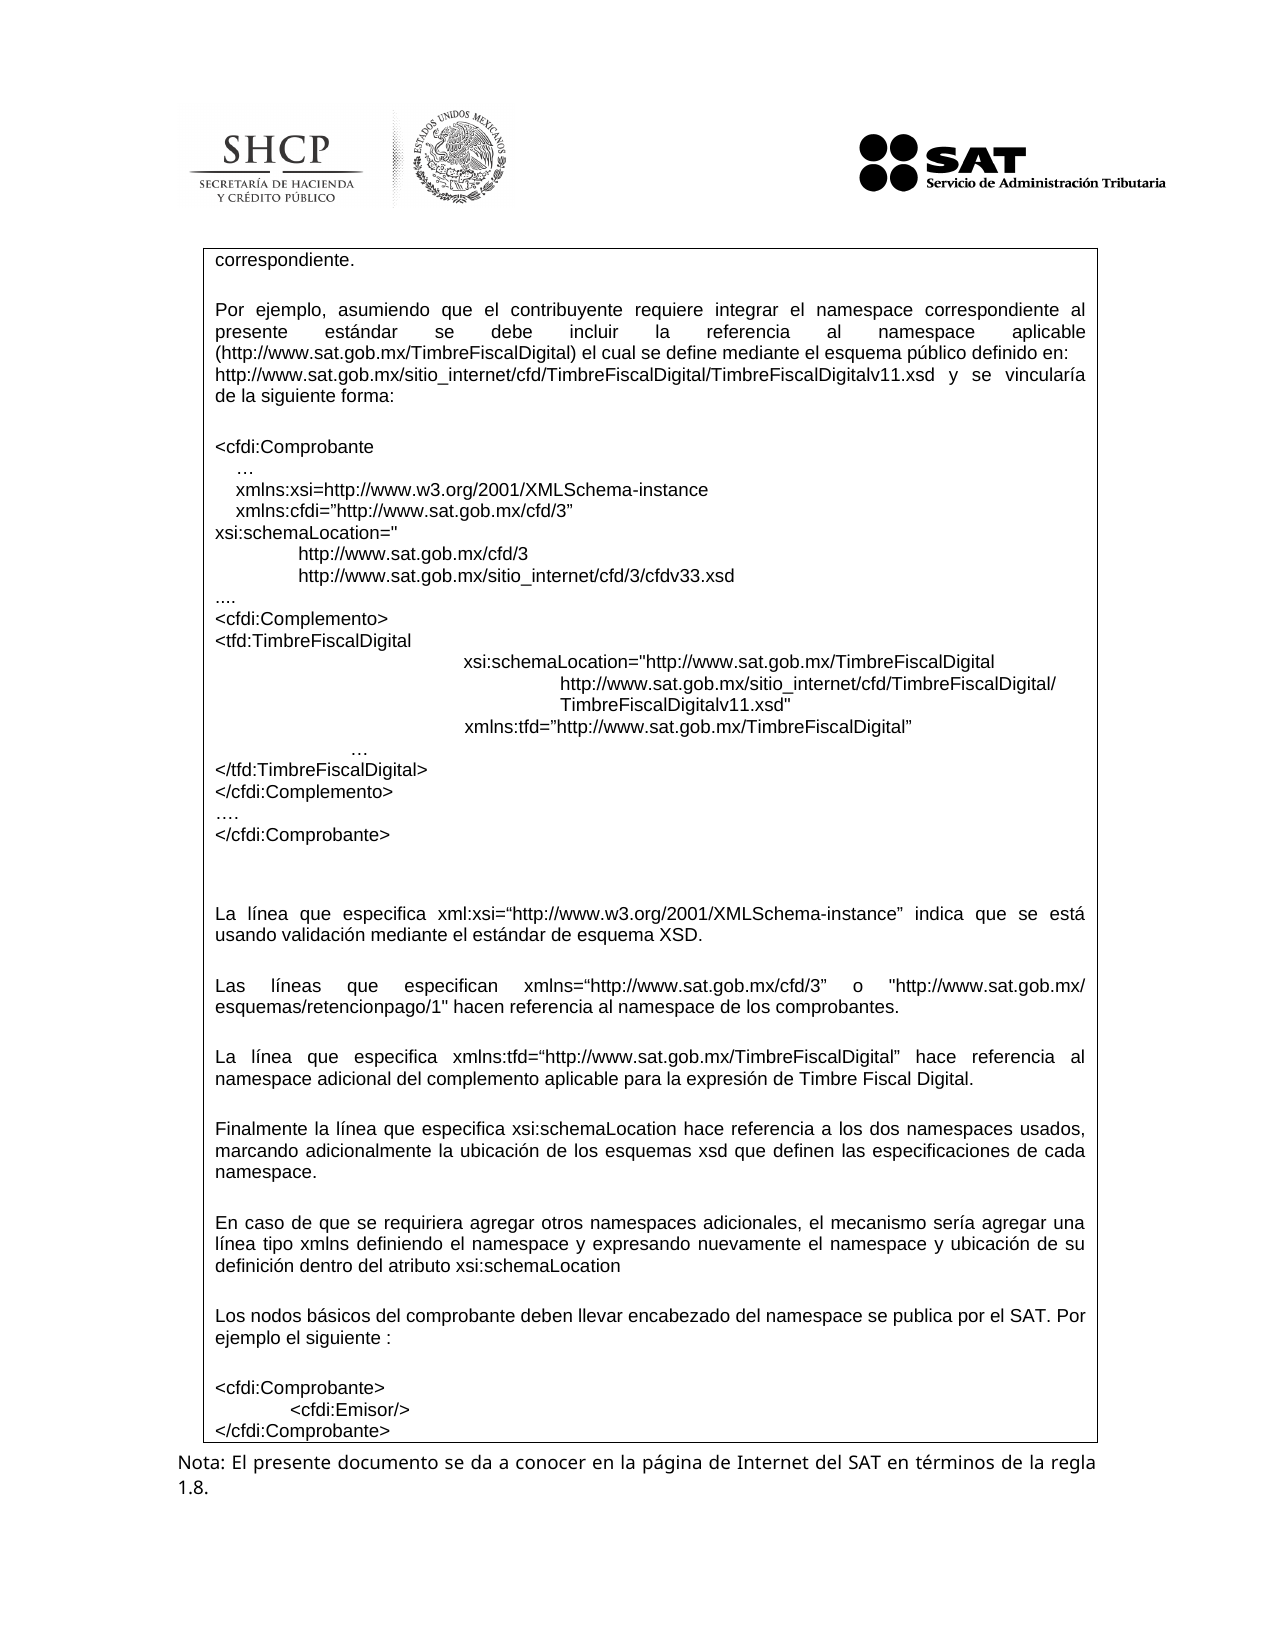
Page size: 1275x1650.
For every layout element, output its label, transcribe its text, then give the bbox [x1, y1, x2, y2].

picture [855, 130, 1168, 193]
picture [177, 103, 515, 208]
